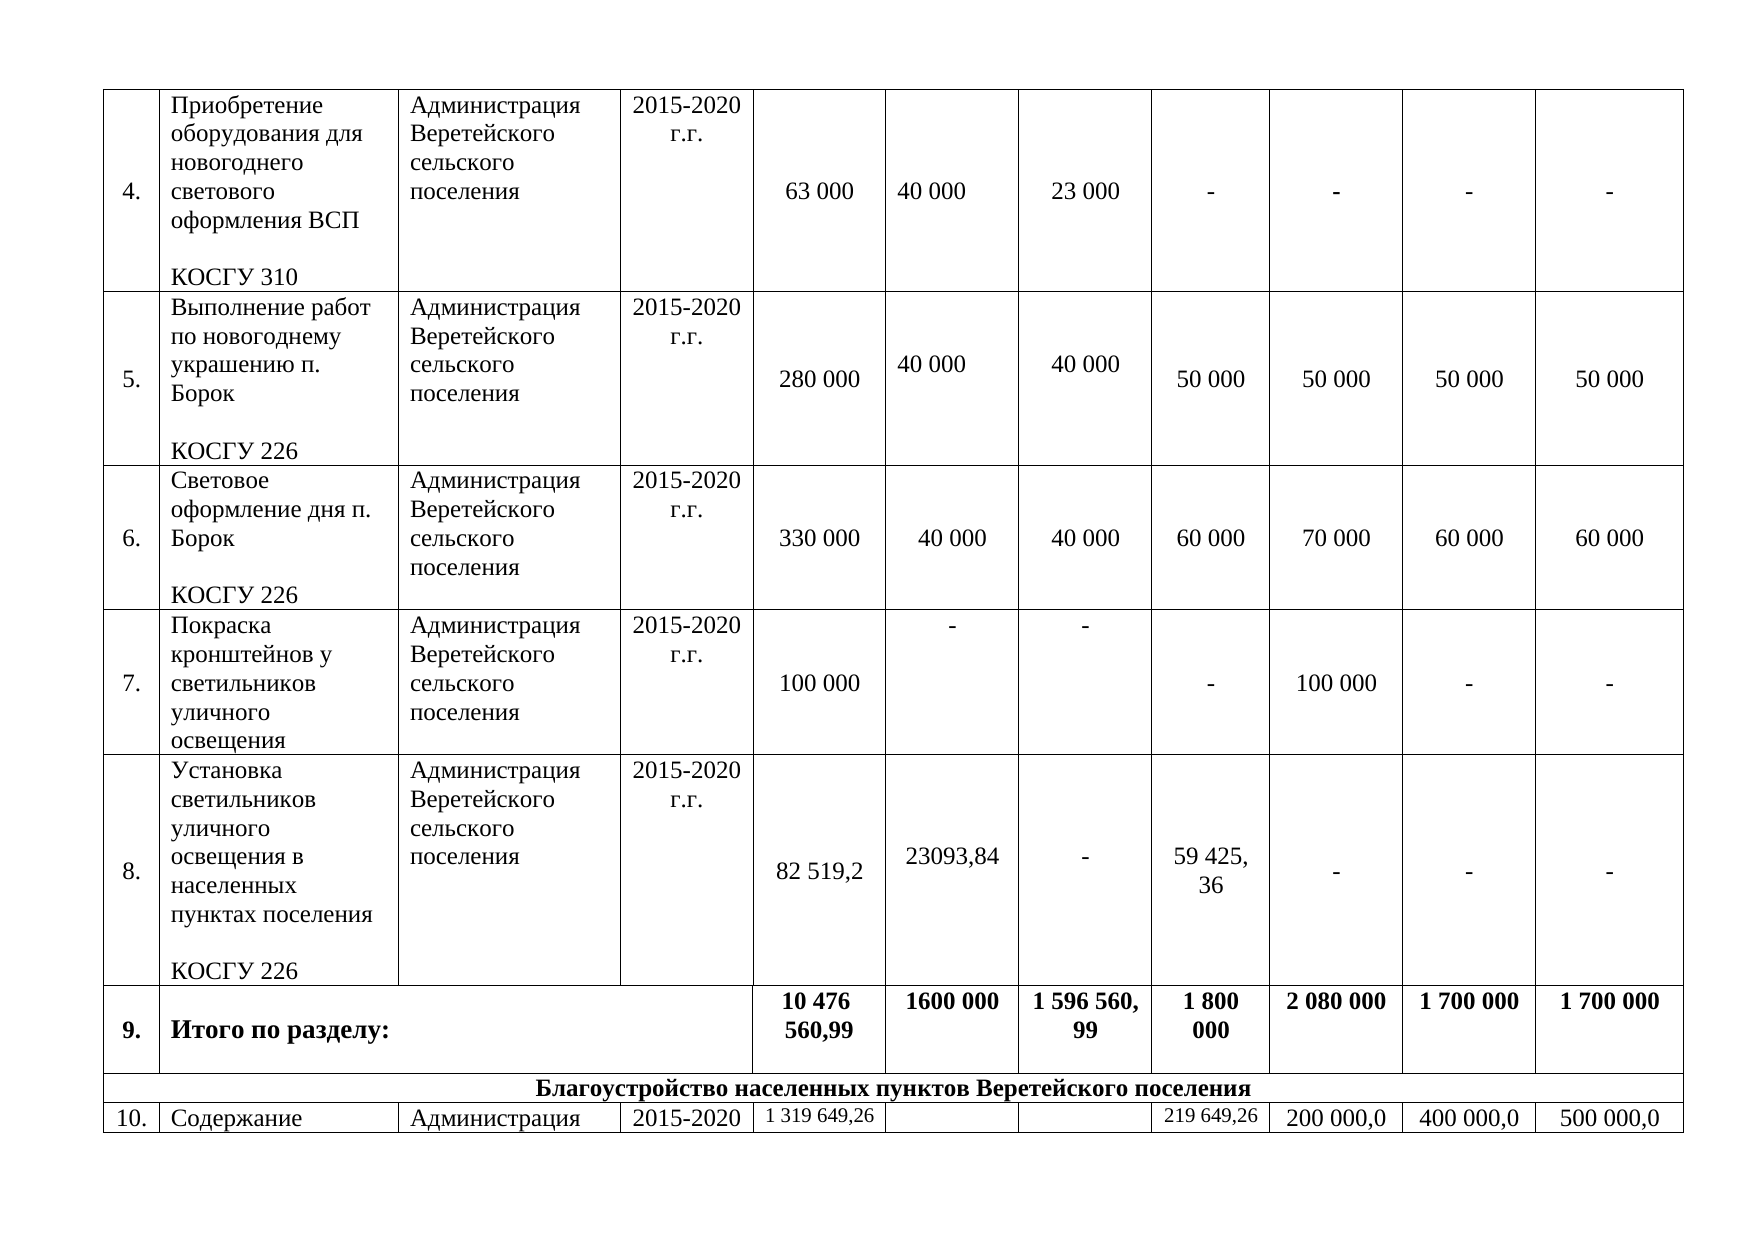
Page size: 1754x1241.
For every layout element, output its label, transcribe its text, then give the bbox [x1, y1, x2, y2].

table_cell 50 000 [1270, 292, 1402, 464]
table_cell 10. [104, 1103, 159, 1132]
table_cell 9. [104, 986, 159, 1072]
table_cell [886, 1103, 1018, 1132]
table_cell 100 000 [754, 610, 885, 754]
table_cell 2015-2020 г.г. [621, 292, 753, 464]
table_cell 7. [104, 610, 159, 754]
table_cell 500 000,0 [1536, 1103, 1683, 1132]
table_cell - [1019, 755, 1151, 985]
table_cell 400 000,0 [1403, 1103, 1535, 1132]
table_cell 1600 000 [886, 986, 1018, 1072]
table_cell 10 476 560,99 [753, 986, 885, 1072]
table_cell - [1536, 610, 1683, 754]
table_cell 330 000 [754, 466, 885, 609]
table_cell 40 000 [886, 292, 1018, 464]
table_cell 100 000 [1270, 610, 1402, 754]
table_cell 1 700 000 [1536, 986, 1683, 1072]
table_cell 280 000 [754, 292, 885, 464]
table_cell - [1403, 90, 1535, 291]
table_cell Приобретение оборудования для новогоднего светового оформления ВСП КОСГУ 310 [160, 90, 398, 291]
table_cell Итого по разделу: [160, 986, 752, 1072]
table_cell 50 000 [1403, 292, 1535, 464]
table_cell - [1152, 90, 1269, 291]
table_cell 60 000 [1152, 466, 1269, 609]
table_cell 2015-2020 г.г. [621, 1103, 753, 1132]
table_cell 219 649,26 [1152, 1103, 1269, 1132]
table_cell 50 000 [1536, 292, 1683, 464]
table_cell 50 000 [1152, 292, 1269, 464]
table_cell 6. [104, 466, 159, 609]
table_cell 2015-2020 г.г. [621, 610, 753, 754]
table_cell - [1270, 90, 1402, 291]
table_cell 40 000 [886, 90, 1018, 291]
table_cell 70 000 [1270, 466, 1402, 609]
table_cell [160, 1103, 398, 1132]
table_cell Световое оформление дня п. Борок КОСГУ 226 [160, 466, 398, 609]
table_cell 2015-2020 г.г. [621, 90, 753, 291]
table_cell Администрация Веретейского сельского поселения [399, 292, 620, 464]
table_cell 8. [104, 755, 159, 985]
table_cell 40 000 [886, 466, 1018, 609]
table_cell 23093,84 [886, 755, 1018, 985]
table_cell - [1536, 755, 1683, 985]
table_cell 1 700 000 [1403, 986, 1535, 1072]
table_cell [399, 1103, 620, 1132]
table_cell Администрация Веретейского сельского поселения [399, 466, 620, 609]
table_cell - [1270, 755, 1402, 985]
table_cell Администрация Веретейского сельского поселения [399, 610, 620, 754]
table_cell Благоустройство населенных пунктов Веретейского поселения [104, 1074, 1683, 1102]
table_cell 1 596 560,99 [1019, 986, 1151, 1072]
table_cell 59 425, 36 [1152, 755, 1269, 985]
table_cell 60 000 [1536, 466, 1683, 609]
table_cell 40 000 [1019, 466, 1151, 609]
table_cell - [886, 610, 1018, 754]
table_cell Покраска кронштейнов у светильников уличного освещения [160, 610, 398, 754]
table_cell 63 000 [754, 90, 885, 291]
table_cell Администрация Веретейского сельского поселения [399, 755, 620, 985]
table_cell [399, 90, 620, 291]
table_cell 1 800 000 [1152, 986, 1269, 1072]
table_cell 2015-2020 г.г. [621, 755, 753, 985]
table_cell - [1019, 610, 1151, 754]
table_cell 2015-2020 г.г. [621, 466, 753, 609]
table_cell - [1536, 90, 1683, 291]
table_cell 1 319 649,26 [754, 1103, 885, 1132]
table_cell 4. [104, 90, 159, 291]
table_cell 40 000 [1019, 292, 1151, 464]
table_cell 82 519,2 [754, 755, 885, 985]
table_cell - [1403, 755, 1535, 985]
table_cell 2 080 000 [1270, 986, 1402, 1072]
table_cell - [1152, 610, 1269, 754]
table_cell Выполнение работ по новогоднему украшению п. Борок КОСГУ 226 [160, 292, 398, 464]
table_cell Установка светильников уличного освещения в населенных пунктах поселения КОСГУ 226 [160, 755, 398, 985]
table_cell 5. [104, 292, 159, 464]
table_cell - [1403, 610, 1535, 754]
table_cell 60 000 [1403, 466, 1535, 609]
table_cell 200 000,0 [1270, 1103, 1402, 1132]
table_cell 23 000 [1019, 90, 1151, 291]
table_cell [1019, 1103, 1151, 1132]
